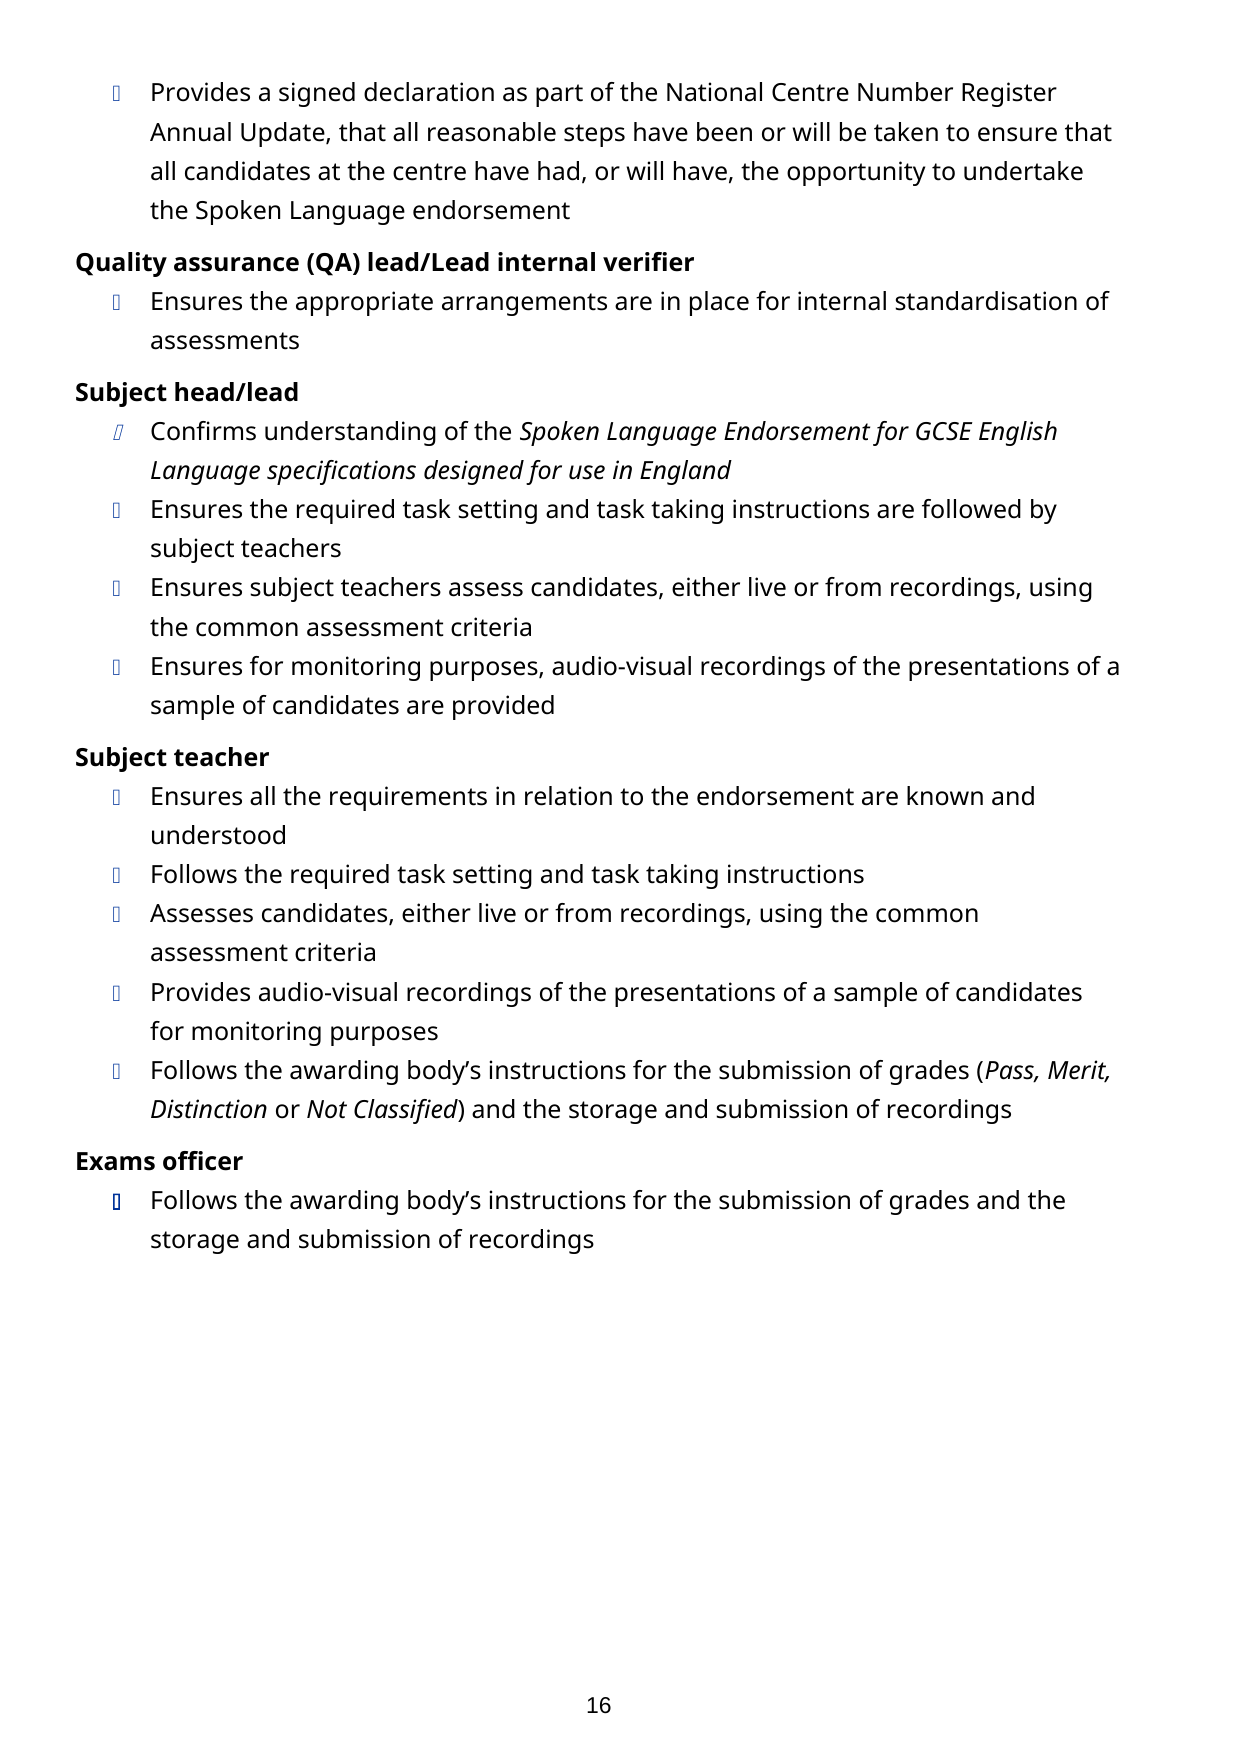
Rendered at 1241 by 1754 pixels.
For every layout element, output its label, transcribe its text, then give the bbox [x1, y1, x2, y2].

list Follows the awarding body’s instructions for the submission of grades and the storage and submission of recordings [112, 1182, 1122, 1256]
text Subject head/lead [75, 374, 1122, 408]
list Ensures all the requirements in relation to the endorsement are known and understood [112, 778, 1122, 852]
text Quality assurance (QA) lead/Lead internal verifier [75, 244, 1122, 278]
list Provides a signed declaration as part of the National Centre Number Register Annual Update, that all reasonable steps have been or will be taken to ensure that all candidates at the centre have had, or will have, the opportunity to undertake the Spoken Language endorsement [112, 75, 1122, 227]
list Ensures the required task setting and task taking instructions are followed by subject teachers [112, 492, 1122, 565]
text Exams officer [75, 1143, 1122, 1177]
list Assesses candidates, either live or from recordings, using the common assessment criteria [112, 896, 1122, 969]
list Ensures the appropriate arrangements are in place for internal standardisation of assessments [112, 283, 1122, 357]
list Follows the awarding body’s instructions for the submission of grades (Pass, Merit, Distinction or Not Classified) and the storage and submission of recordings [112, 1052, 1122, 1126]
list Ensures subject teachers assess candidates, either live or from recordings, using the common assessment criteria [112, 570, 1122, 643]
list Confirms understanding of the Spoken Language Endorsement for GCSE English Language specifications designed for use in England [112, 413, 1122, 487]
list Ensures for monitoring purposes, audio-visual recordings of the presentations of a sample of candidates are provided [112, 648, 1122, 722]
text Subject teacher [75, 739, 1122, 773]
list Provides audio-visual recordings of the presentations of a sample of candidates for monitoring purposes [112, 974, 1122, 1047]
list Follows the required task setting and task taking instructions [112, 857, 1122, 891]
